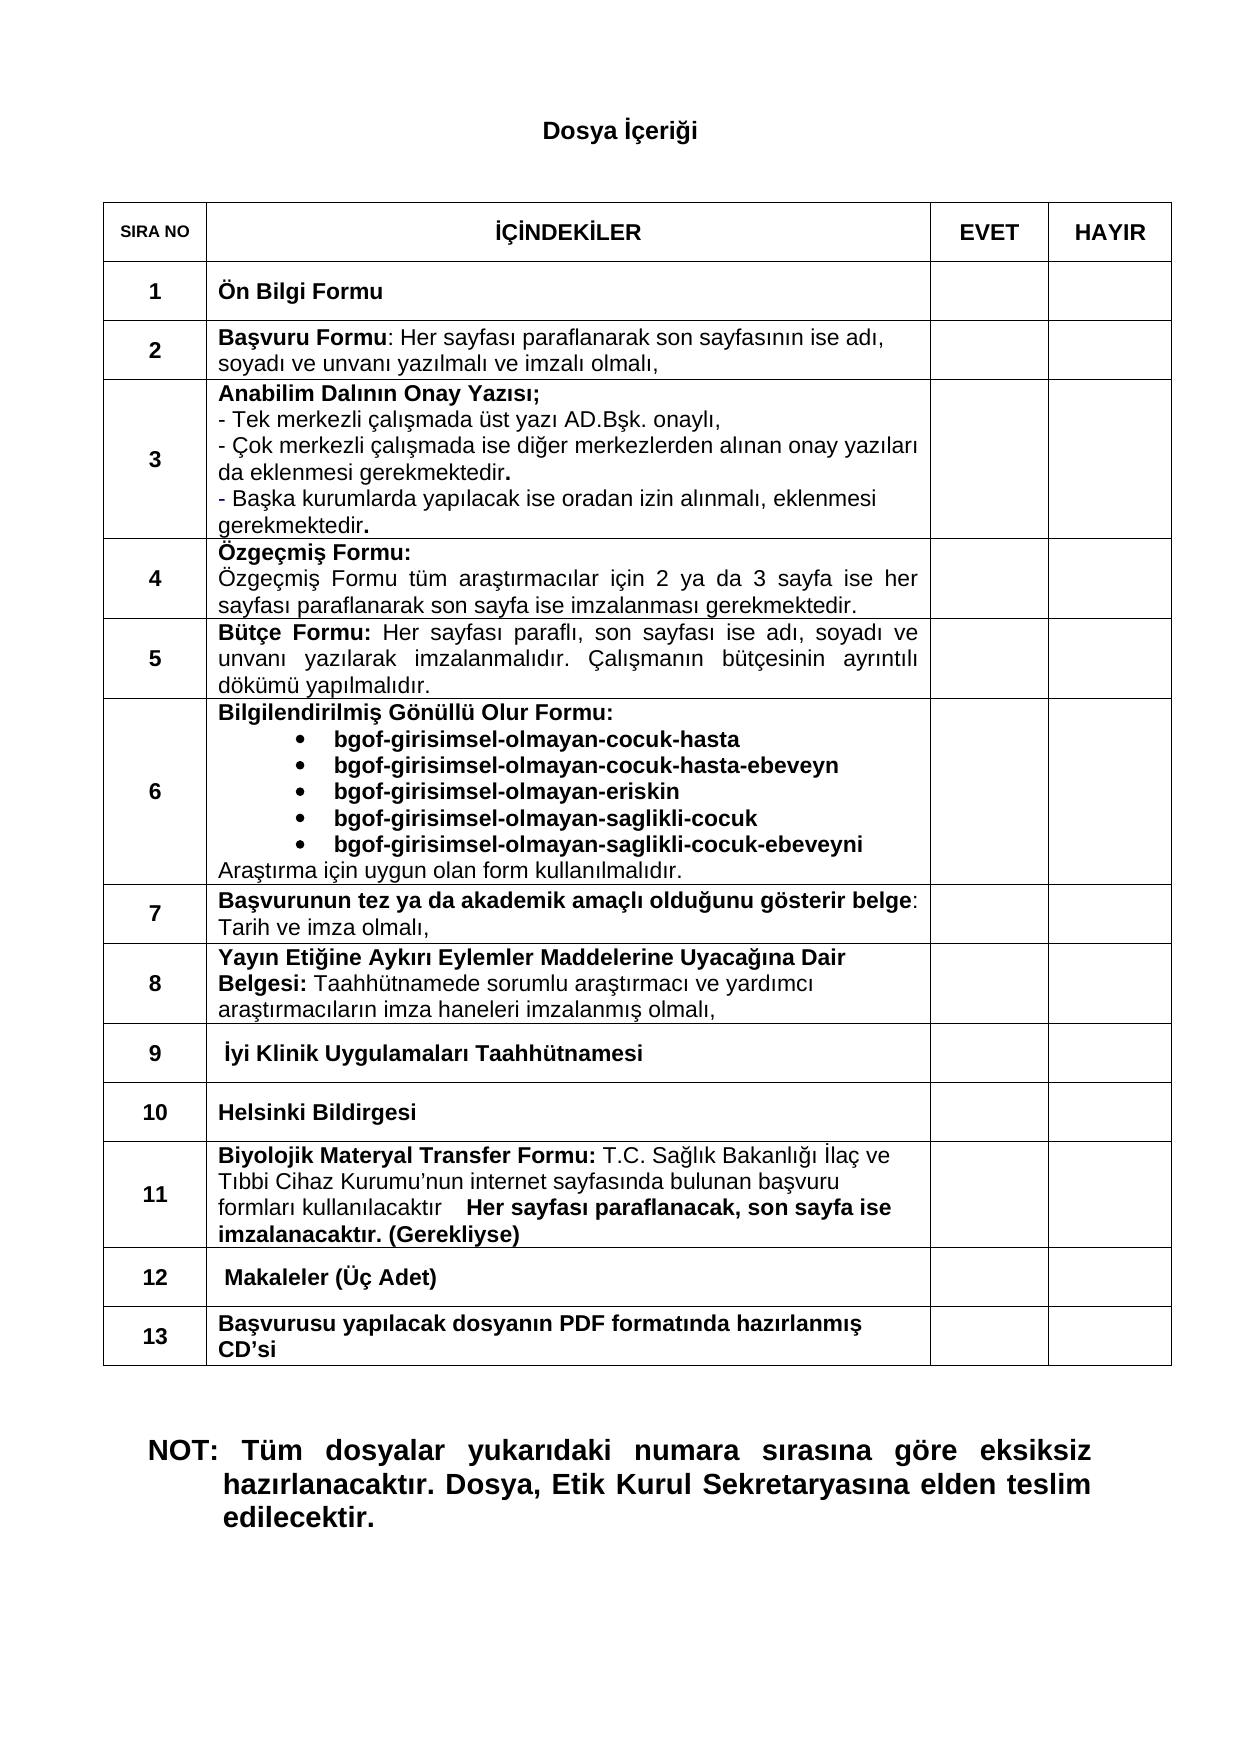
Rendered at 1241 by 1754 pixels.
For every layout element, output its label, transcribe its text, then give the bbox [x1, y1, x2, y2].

table_cell [931, 321, 1048, 379]
table_cell 4 [104, 539, 206, 618]
table_cell 8 [104, 944, 206, 1023]
table_cell Yayın Etiğine Aykırı Eylemler Maddelerine Uyacağına Dair Belgesi: Taahhütnamede sorumlu araştırmacı ve yardımcı araştırmacıların imza haneleri imzalanmış olmalı, [207, 944, 930, 1023]
table_cell Anabilim Dalının Onay Yazısı; - Tek merkezli çalışmada üst yazı AD.Bşk. onaylı, - Çok merkezli çalışmada ise diğer merkezlerden alınan onay yazıları da.eklenmesi gerekmektedir. - Başka kurumlarda yapılacak ise oradan izin alınmalı, eklenmesi gerekmektedir. [207, 380, 930, 538]
table_cell [1049, 699, 1171, 884]
table_cell [931, 380, 1048, 538]
table_header İÇİNDEKİLER [207, 203, 930, 261]
table_cell 5 [104, 619, 206, 698]
table_cell [1049, 380, 1171, 538]
table_cell [1049, 1083, 1171, 1141]
table_cell Ön Bilgi Formu [207, 262, 930, 320]
table_cell 2 [104, 321, 206, 379]
table_cell 3 [104, 380, 206, 538]
table_cell [931, 619, 1048, 698]
table_cell 13 [104, 1307, 206, 1365]
table_cell Biyolojik Materyal Transfer Formu: T.C. Sağlık Bakanlığı İlaç ve Tıbbi Cihaz Kurumu’nun internet sayfasında bulunan başvuru formları kullanılacaktır Her sayfası paraflanacak, son sayfa ise imzalanacaktır. (Gerekliyse) [207, 1142, 930, 1247]
table_cell [931, 1307, 1048, 1365]
table_cell [1049, 321, 1171, 379]
table_cell [931, 539, 1048, 618]
table_cell [931, 1248, 1048, 1306]
table_cell 10 [104, 1083, 206, 1141]
table_cell 7 [104, 885, 206, 943]
table_cell 1 [104, 262, 206, 320]
table_cell Bütçe Formu: Her sayfası paraflı, son sayfası ise adı, soyadı ve unvanı yazılarak imzalanmalıdır. Çalışmanın bütçesinin ayrıntılı dökümü yapılmalıdır. [207, 619, 930, 698]
table_cell [931, 1142, 1048, 1247]
table_cell [1049, 619, 1171, 698]
table_cell [931, 699, 1048, 884]
list NOT: Tüm dosyalar yukarıdaki numara sırasına göre eksiksiz hazırlanacaktır. Dosya, Etik Kurul Sekretaryasına elden teslim edilecektir. [148, 1433, 1093, 1534]
table_cell Başvuru Formu: Her sayfası paraflanarak son sayfasının ise adı, soyadı ve unvanı yazılmalı ve imzalı olmalı, [207, 321, 930, 379]
table_cell İyi Klinik Uygulamaları Taahhütnamesi [207, 1024, 930, 1082]
table_header HAYIR [1049, 203, 1171, 261]
table_header EVET [931, 203, 1048, 261]
table_cell 9 [104, 1024, 206, 1082]
table_cell [1049, 1307, 1171, 1365]
table_cell [1049, 539, 1171, 618]
table_cell [931, 1024, 1048, 1082]
table_cell [1049, 262, 1171, 320]
table_cell [931, 944, 1048, 1023]
table_cell Makaleler (Üç Adet) [207, 1248, 930, 1306]
text Dosya İçeriği [148, 116, 1093, 144]
table_cell [931, 262, 1048, 320]
table_cell Başvurunun tez ya da akademik amaçlı olduğunu gösterir belge: Tarih ve imza olmalı, [207, 885, 930, 943]
table_cell [1049, 1024, 1171, 1082]
table_header SIRA NO [104, 203, 206, 261]
table_cell [931, 1083, 1048, 1141]
table_cell 6 [104, 699, 206, 884]
table_cell [931, 885, 1048, 943]
table_cell Özgeçmiş Formu: Özgeçmiş Formu tüm araştırmacılar için 2 ya da 3 sayfa ise her sayfası paraflanarak son sayfa ise imzalanması gerekmektedir. [207, 539, 930, 618]
table_cell 11 [104, 1142, 206, 1247]
table_cell Helsinki Bildirgesi [207, 1083, 930, 1141]
table_cell [1049, 885, 1171, 943]
table_cell Başvurusu yapılacak dosyanın PDF formatında hazırlanmış CD’si [207, 1307, 930, 1365]
table_cell [1049, 944, 1171, 1023]
table_cell [1049, 1248, 1171, 1306]
table_cell Bilgilendirilmiş Gönüllü Olur Formu: bgof-girisimsel-olmayan-cocuk-hasta bgof-girisimsel-olmayan-cocuk-hasta-ebeveyn bgof-girisimsel-olmayan-eriskin bgof-girisimsel-olmayan-saglikli-cocuk bgof-girisimsel-olmayan-saglikli-cocuk-ebeveyni Araştırma için uygun olan form kullanılmalıdır. [207, 699, 930, 884]
table_cell 12 [104, 1248, 206, 1306]
table_cell [1049, 1142, 1171, 1247]
